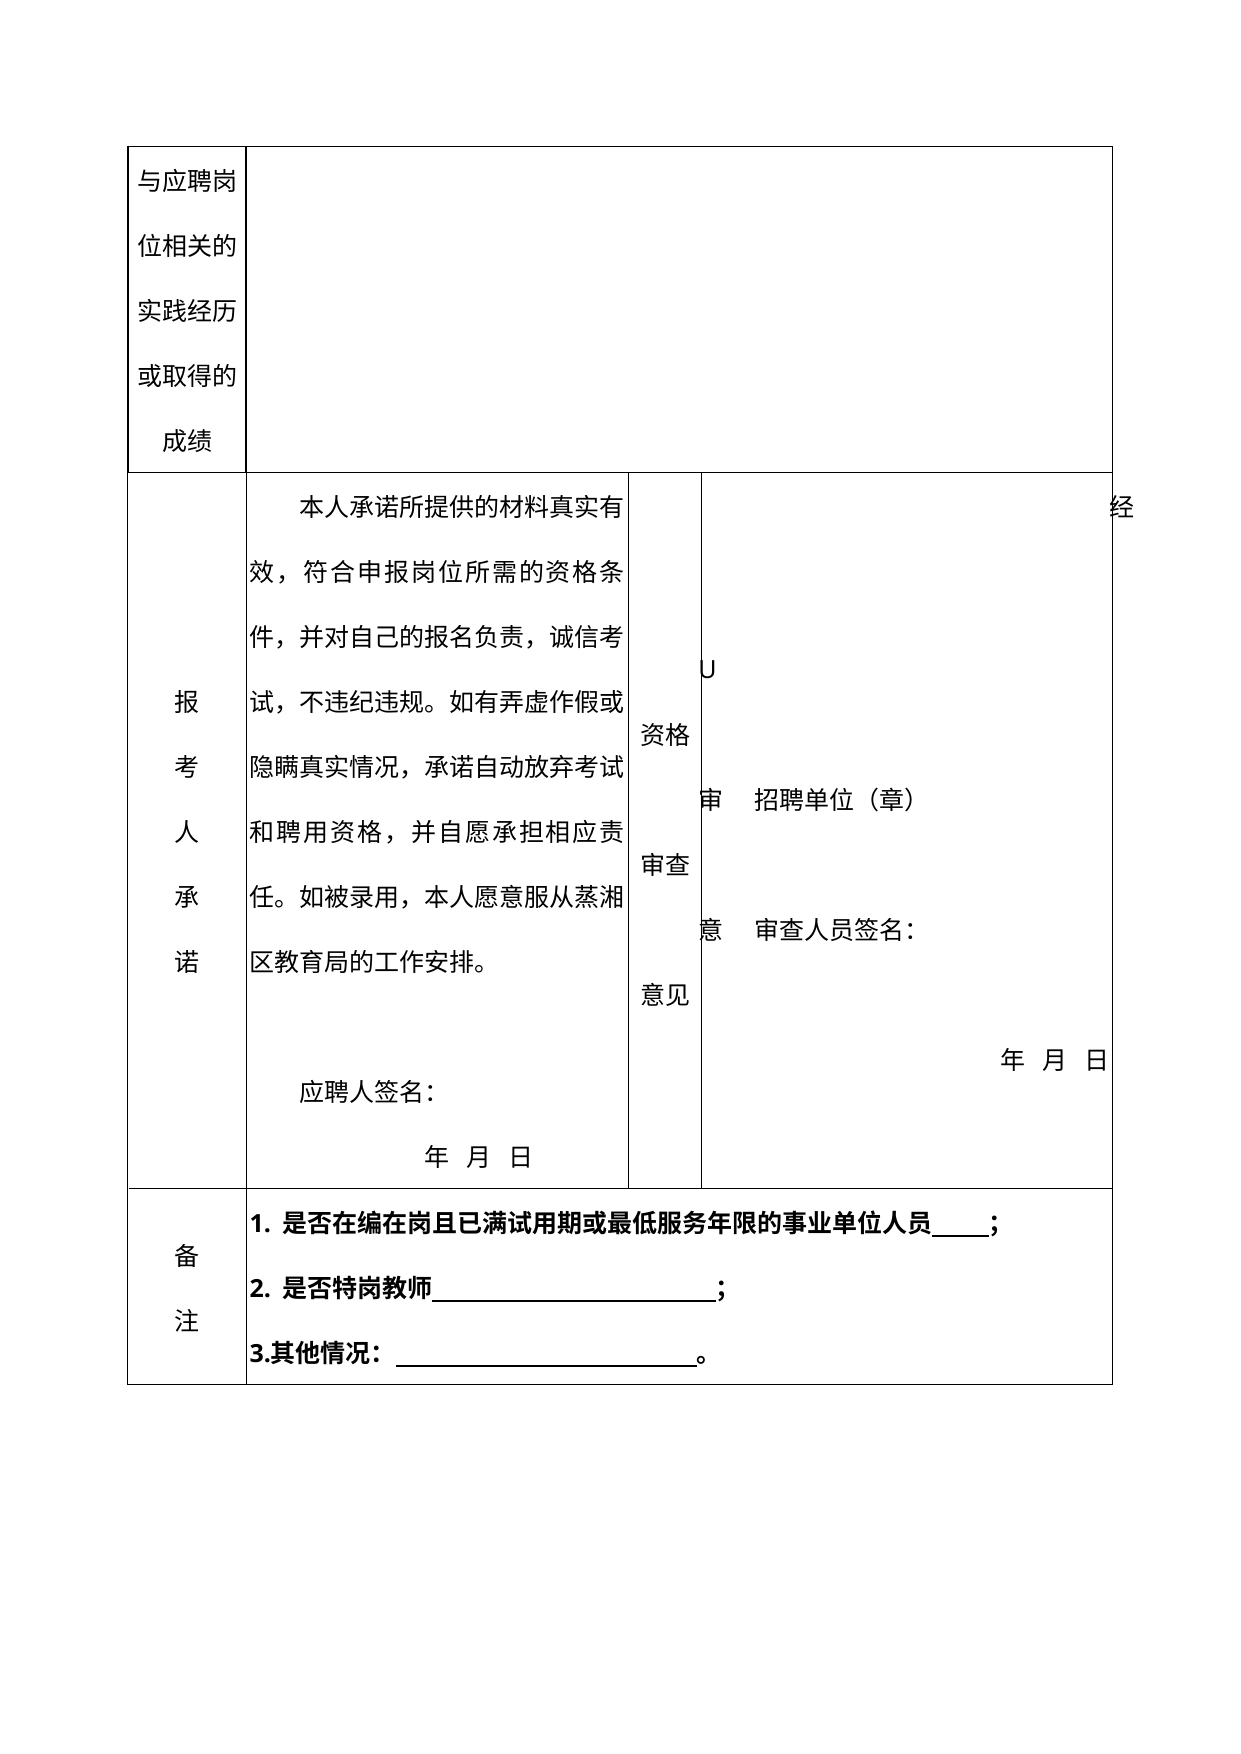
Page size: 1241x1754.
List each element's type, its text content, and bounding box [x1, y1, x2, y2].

table_cell 本人承诺所提供的材料真实有效，符合申报岗位所需的资格条件，并对自己的报名负责，诚信考试，不违纪违规。如有弄虚作假或隐瞒真实情况，承诺自动放弃考试和聘用资格，并自愿承担相应责任。如被录用，本人愿意服从蒸湘区教育局的工作安排。 应聘人签名： 年 月 日 [247, 473, 628, 1188]
table_cell 经 招聘单位（章） 审查人员签名： 年 月 日 [702, 473, 1112, 1188]
table_cell 备 注 [128, 1188, 246, 1384]
table_cell 与应聘岗位相关的实践经历或取得的成绩 [129, 147, 245, 472]
table_cell U资格 审审查 意意见 [629, 473, 701, 1188]
table_cell 是否在编在岗且已满试用期或最低服务年限的事业单位人员 ； 是否特岗教师 ； 3.其他情况： 。 [247, 1189, 1112, 1384]
table_cell 报 考 人 承 诺 [128, 473, 246, 1188]
table_cell [247, 147, 1112, 472]
